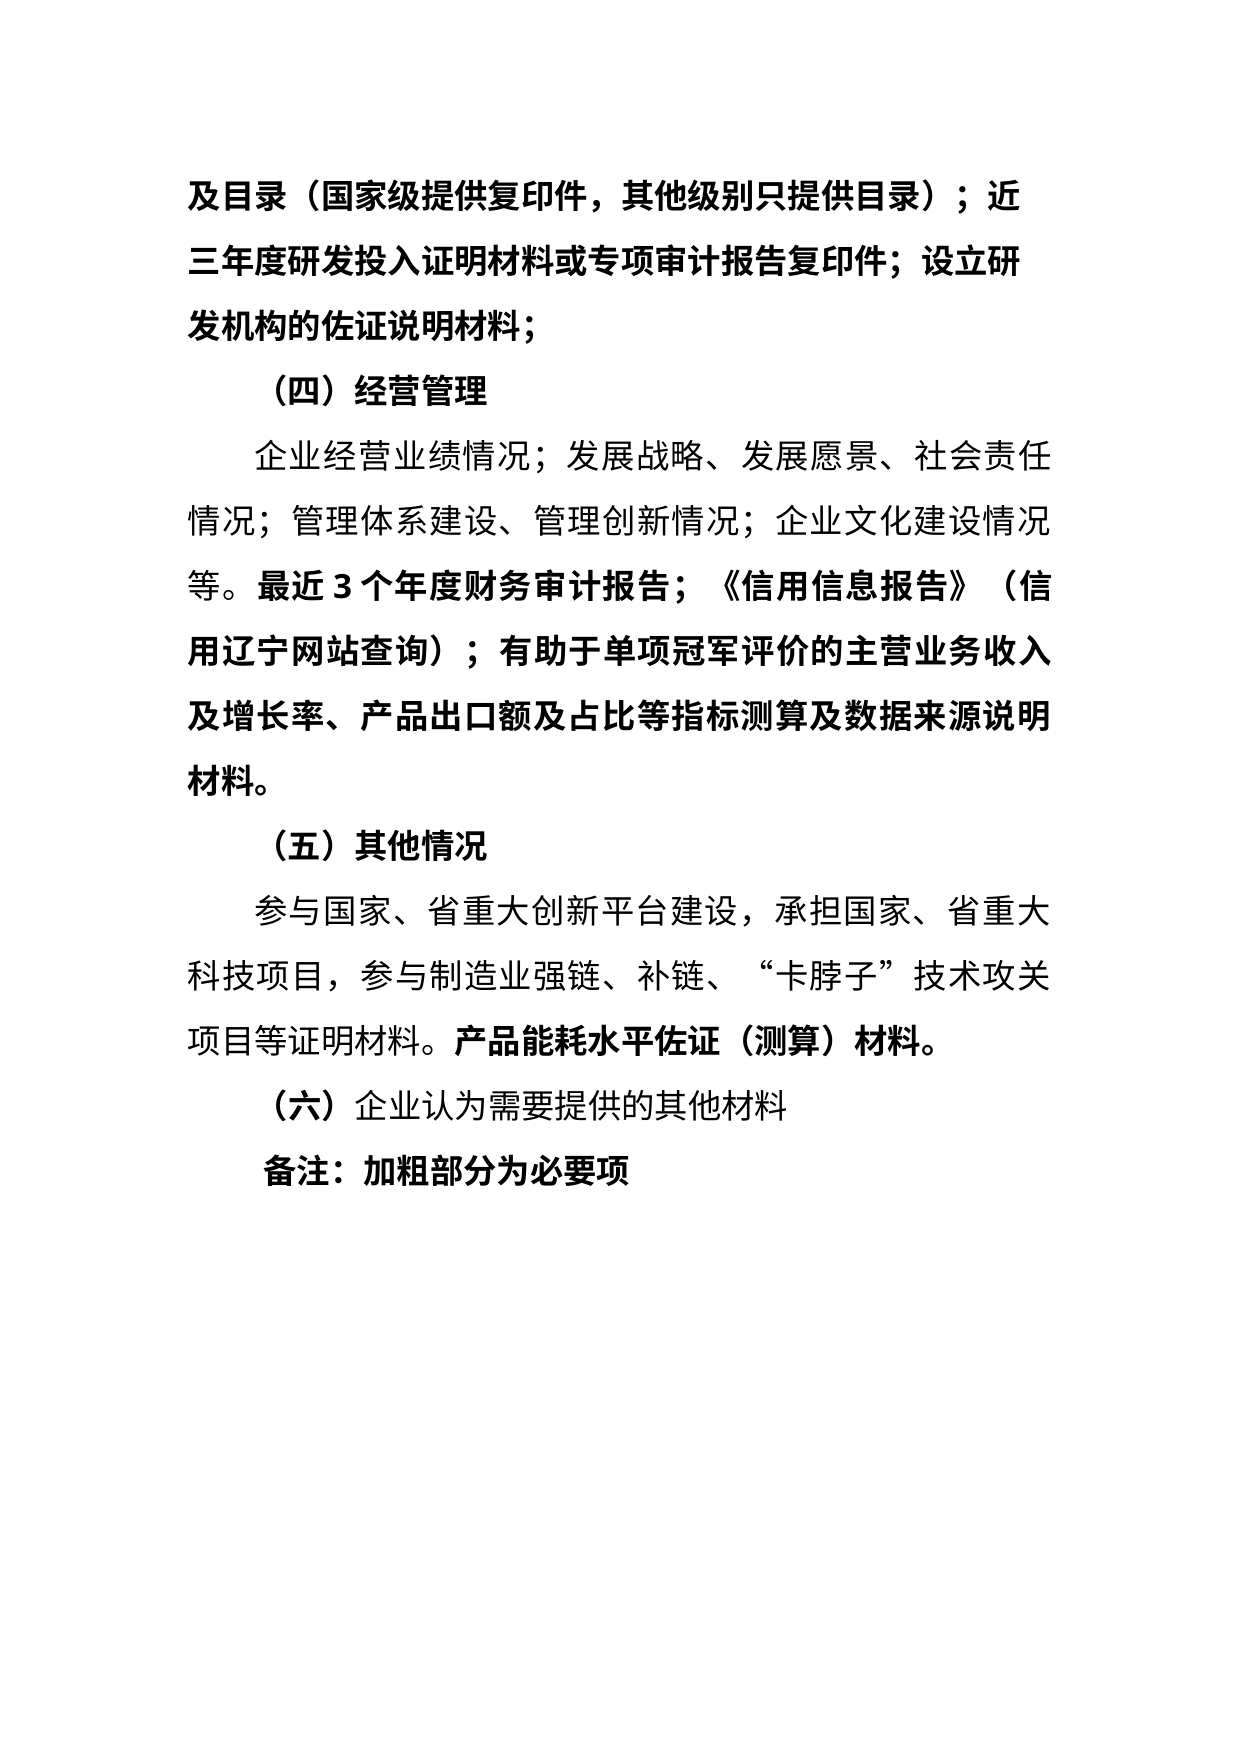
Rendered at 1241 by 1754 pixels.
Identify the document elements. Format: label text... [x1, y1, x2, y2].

text 企业经营业绩情况；发展战略、发展愿景、社会责任情况；管理体系建设、管理创新情况；企业文化建设情况等。最近3个年度财务审计报告；《信用信息报告》（信用辽宁网站查询）；有助于单项冠军评价的主营业务收入及增长率、产品出口额及占比等指标测算及数据来源说明材料。 [187, 422, 1053, 812]
title （六）企业认为需要提供的其他材料 [187, 1072, 1053, 1137]
text 参与国家、省重大创新平台建设，承担国家、省重大科技项目，参与制造业强链、补链、“卡脖子”技术攻关项目等证明材料。产品能耗水平佐证（测算）材料。 [187, 877, 1053, 1072]
text （四）经营管理 [187, 357, 1053, 422]
text 备注：加粗部分为必要项 [187, 1137, 1053, 1202]
text （五）其他情况 [187, 812, 1053, 877]
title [187, 162, 1053, 357]
